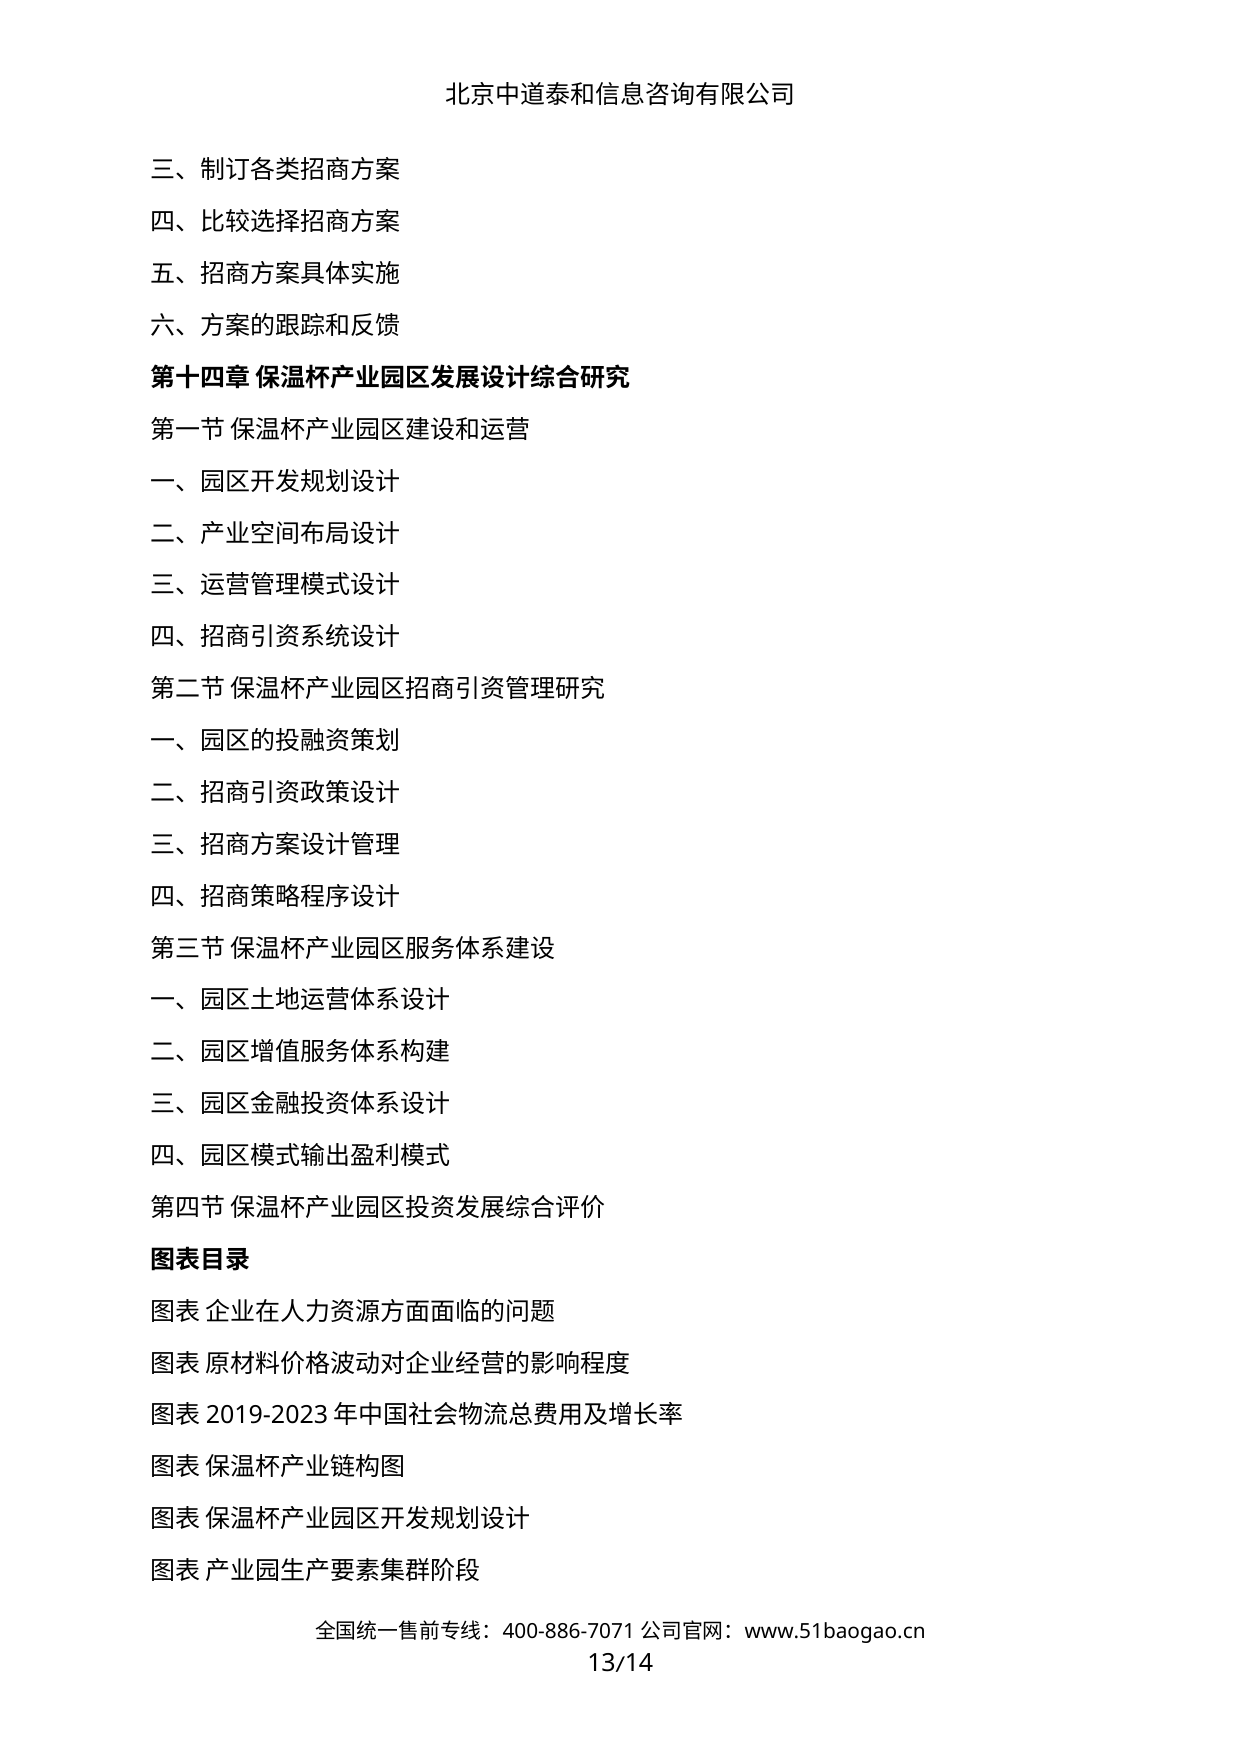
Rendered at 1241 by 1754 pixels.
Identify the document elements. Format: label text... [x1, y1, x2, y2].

text 四、园区模式输出盈利模式 [150, 1136, 1090, 1172]
text 一、园区开发规划设计 [150, 461, 1090, 497]
text 三、园区金融投资体系设计 [150, 1084, 1090, 1120]
text 第三节 保温杯产业园区服务体系建设 [150, 928, 1090, 964]
text 二、招商引资政策设计 [150, 772, 1090, 809]
text 五、招商方案具体实施 [150, 254, 1090, 290]
text 四、比较选择招商方案 [150, 202, 1090, 238]
text 一、园区土地运营体系设计 [150, 980, 1090, 1016]
text 二、园区增值服务体系构建 [150, 1032, 1090, 1068]
text 图表 保温杯产业园区开发规划设计 [150, 1499, 1090, 1535]
text 图表目录 [150, 1239, 1090, 1276]
text 第十四章 保温杯产业园区发展设计综合研究 [150, 357, 1090, 394]
text 图表 原材料价格波动对企业经营的影响程度 [150, 1343, 1090, 1379]
text 一、园区的投融资策划 [150, 721, 1090, 757]
text 图表 保温杯产业链构图 [150, 1447, 1090, 1483]
text 二、产业空间布局设计 [150, 513, 1090, 549]
text 第一节 保温杯产业园区建设和运营 [150, 409, 1090, 446]
text 四、招商引资系统设计 [150, 617, 1090, 653]
text 三、运营管理模式设计 [150, 565, 1090, 601]
text 三、招商方案设计管理 [150, 824, 1090, 861]
text 第二节 保温杯产业园区招商引资管理研究 [150, 669, 1090, 705]
text 四、招商策略程序设计 [150, 876, 1090, 912]
text 六、方案的跟踪和反馈 [150, 306, 1090, 342]
text 图表 2019-2023年中国社会物流总费用及增长率 [150, 1395, 1090, 1431]
text 图表 企业在人力资源方面面临的问题 [150, 1291, 1090, 1327]
text 第四节 保温杯产业园区投资发展综合评价 [150, 1187, 1090, 1224]
text 图表 产业园生产要素集群阶段 [150, 1551, 1090, 1587]
text 三、制订各类招商方案 [150, 150, 1090, 186]
